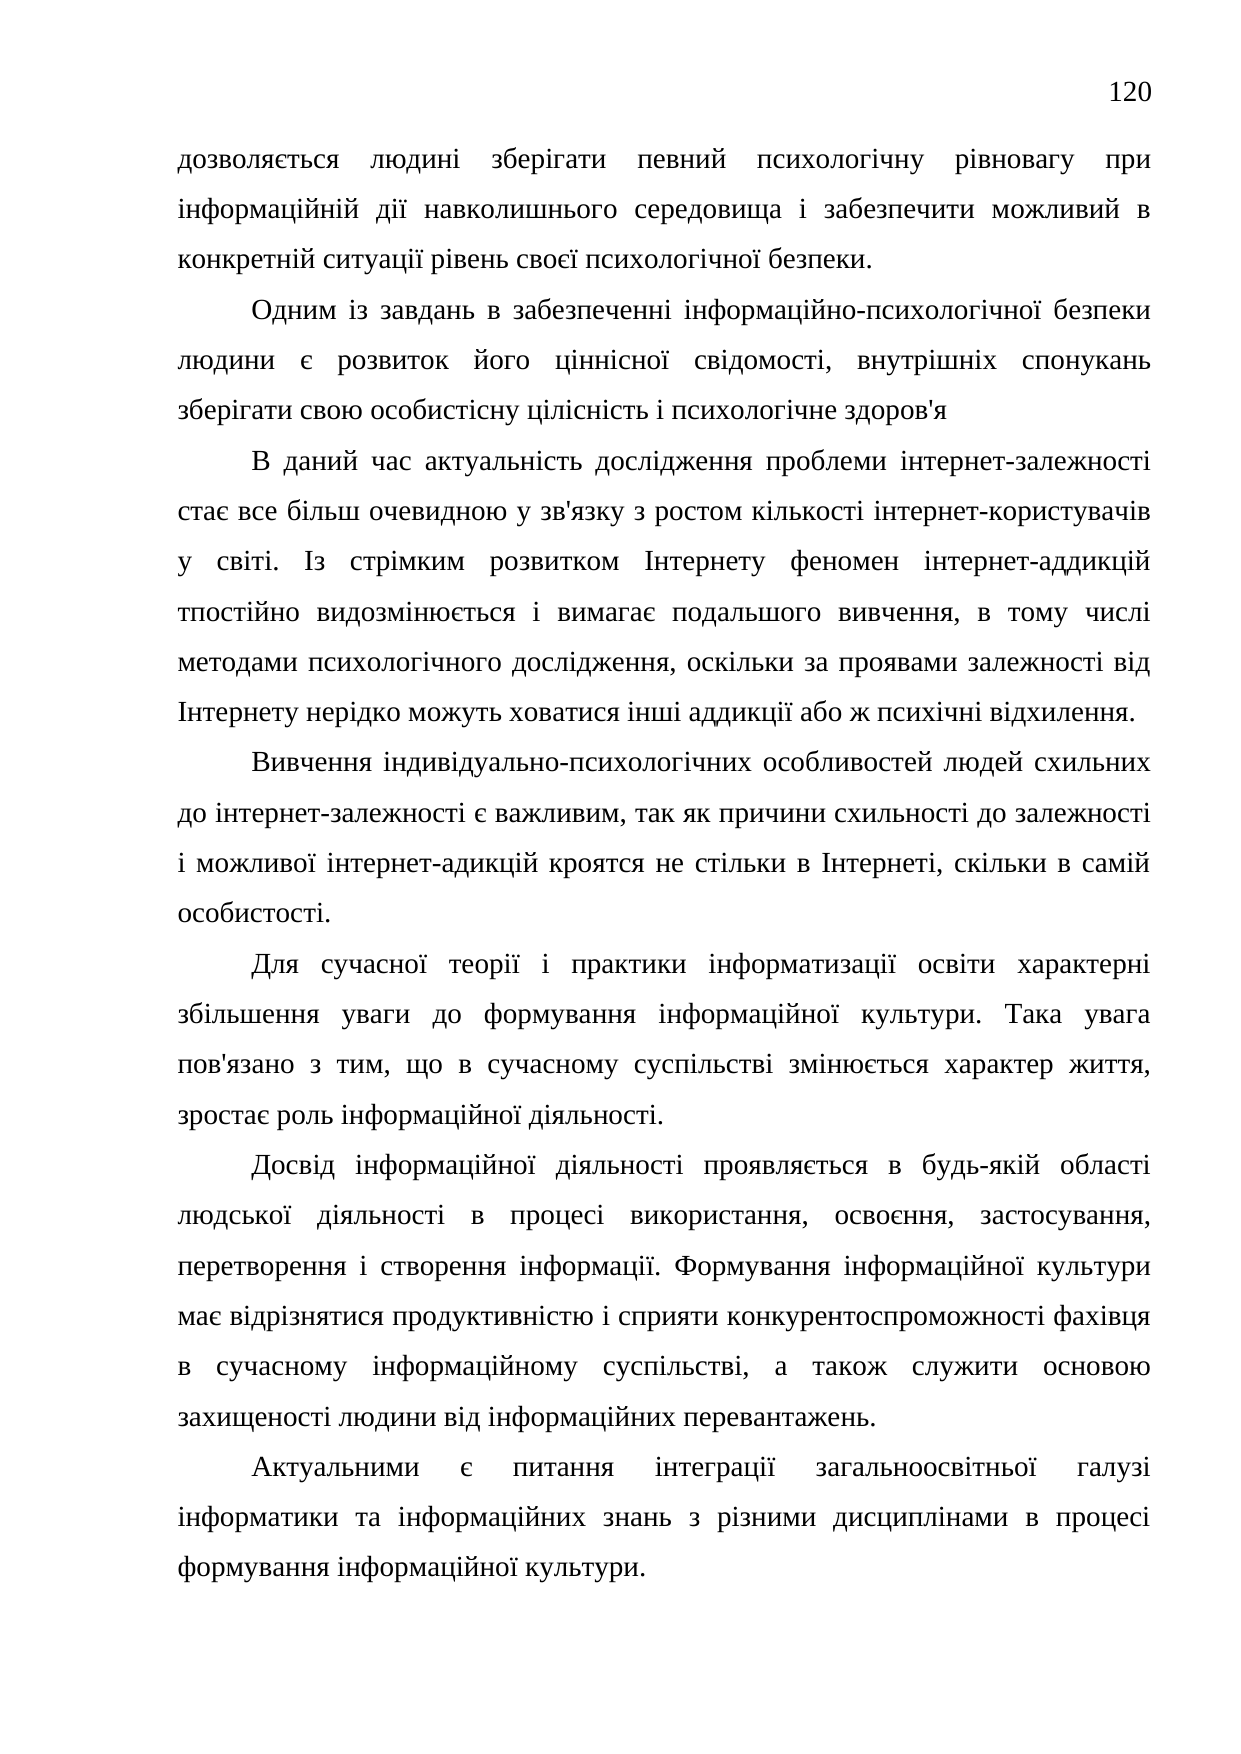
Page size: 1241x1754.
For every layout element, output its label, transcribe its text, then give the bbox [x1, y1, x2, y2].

list В даний час актуальність дослідження проблеми інтернет-залежності стає все більш очевидною у зв'язку з ростом кількості інтернет-користувачів у світі. Із стрімким розвитком Інтернету феномен інтернет-аддикцій тпостійно видозмінюється і вимагає подальшого вивчення, в тому числі методами психологічного дослідження, оскільки за проявами залежності від Інтернету нерідко можуть ховатися інші аддикції або ж психічні відхилення. [177, 443, 1152, 728]
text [177, 141, 1152, 275]
text Актуальними є питання інтеграції загальноосвітньої галузі інформатики та інформаційних знань з різними дисциплінами в процесі формування інформаційної культури. [177, 1449, 1152, 1583]
text Досвід інформаційної діяльності проявляється в будь-якій області людської діяльності в процесі використання, освоєння, застосування, перетворення і створення інформації. Формування інформаційної культури має відрізнятися продуктивністю і сприяти конкурентоспроможності фахівця в сучасному інформаційному суспільстві, а також служити основою захищеності людини від інформаційних перевантажень. [177, 1147, 1152, 1432]
text Для сучасної теорії і практики інформатизації освіти характерні збільшення уваги до формування інформаційної культури. Така увага пов'язано з тим, що в сучасному суспільстві змінюється характер життя, зростає роль інформаційної діяльності. [177, 946, 1152, 1130]
text Одним із завдань в забезпеченні інформаційно-психологічної безпеки людини є розвиток його ціннісної свідомості, внутрішніх спонукань зберігати свою особистісну цілісність і психологічне здоров'я [177, 292, 1152, 426]
list Вивчення індивідуально-психологічних особливостей людей схильних до інтернет-залежності є важливим, так як причини схильності до залежності і можливої інтернет-адикцій кроятся не стільки в Інтернеті, скільки в самій особистості. [177, 744, 1152, 929]
